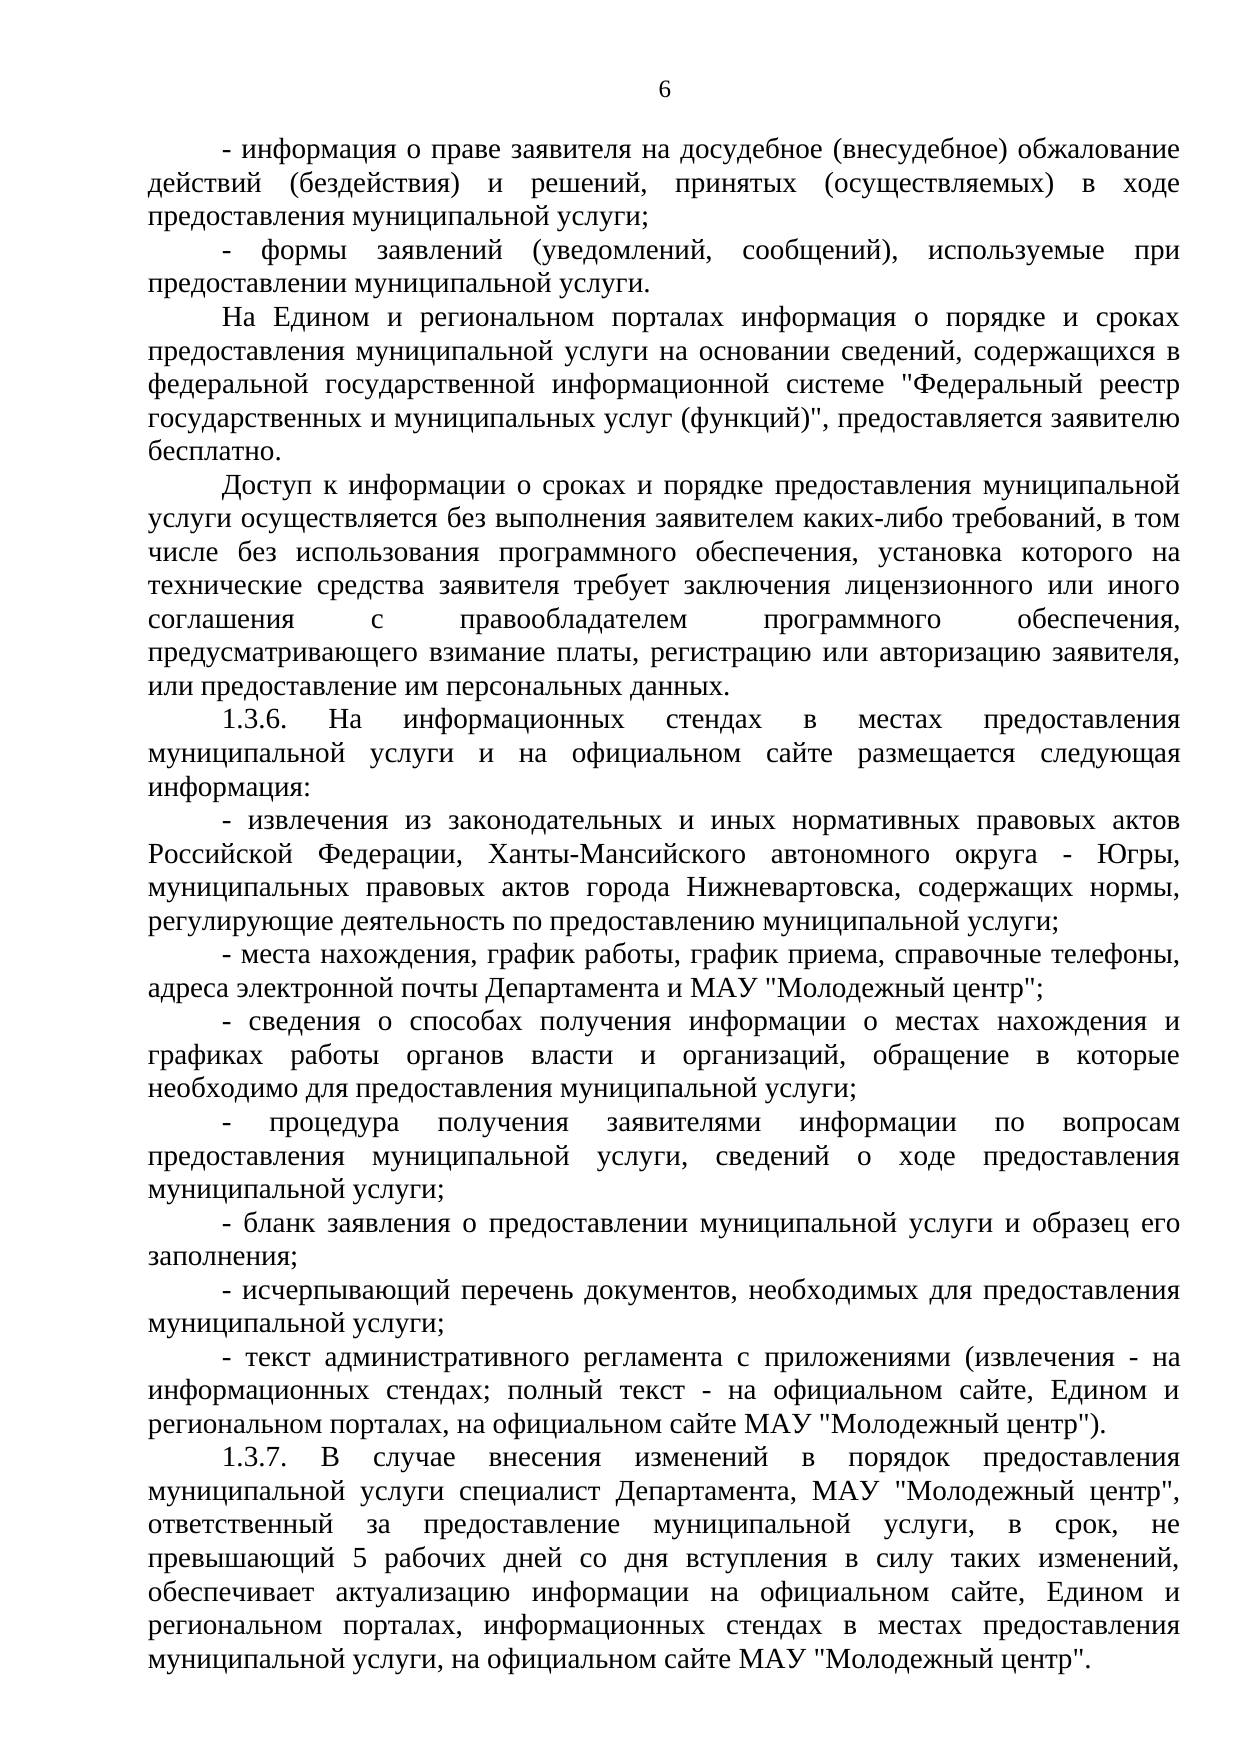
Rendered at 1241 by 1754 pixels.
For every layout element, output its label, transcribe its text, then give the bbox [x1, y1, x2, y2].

text 1.3.6. На информационных стендах в местах предоставления муниципальной услуги и на официальном сайте размещается следующая информация: [148, 702, 1181, 802]
text - сведения о способах получения информации о местах нахождения и графиках работы органов власти и организаций, обращение в которые необходимо для предоставления муниципальной услуги; [148, 1003, 1181, 1104]
text Доступ к информации о сроках и порядке предоставления муниципальной услуги осуществляется без выполнения заявителем каких-либо требований, в том числе без использования программного обеспечения, установка которого на технические средства заявителя требует заключения лицензионного или иного соглашения с правообладателем программного обеспечения, предусматривающего взимание платы, регистрацию или авторизацию заявителя, или предоставление им персональных данных. [148, 467, 1181, 702]
text - бланк заявления о предоставлении муниципальной услуги и образец его заполнения; [148, 1205, 1181, 1272]
text - информация о праве заявителя на досудебное (внесудебное) обжалование действий (бездействия) и решений, принятых (осуществляемых) в ходе предоставления муниципальной услуги; [148, 131, 1181, 232]
text - исчерпывающий перечень документов, необходимых для предоставления муниципальной услуги; [148, 1272, 1181, 1339]
text - места нахождения, график работы, график приема, справочные телефоны, адреса электронной почты Департамента и МАУ "Молодежный центр"; [148, 936, 1181, 1003]
text - формы заявлений (уведомлений, сообщений), используемые при предоставлении муниципальной услуги. [148, 232, 1181, 299]
text 1.3.7. В случае внесения изменений в порядок предоставления муниципальной услуги специалист Департамента, МАУ "Молодежный центр", ответственный за предоставление муниципальной услуги, в срок, не превышающий 5 рабочих дней со дня вступления в силу таких изменений, обеспечивает актуализацию информации на официальном сайте, Едином и региональном порталах, информационных стендах в местах предоставления муниципальной услуги, на официальном сайте МАУ "Молодежный центр". [148, 1439, 1181, 1674]
text - текст административного регламента с приложениями (извлечения - на информационных стендах; полный текст - на официальном сайте, Едином и региональном порталах, на официальном сайте МАУ "Молодежный центр"). [148, 1339, 1181, 1439]
text На Едином и региональном порталах информация о порядке и сроках предоставления муниципальной услуги на основании сведений, содержащихся в федеральной государственной информационной системе "Федеральный реестр государственных и муниципальных услуг (функций)", предоставляется заявителю бесплатно. [148, 299, 1181, 467]
text - процедура получения заявителями информации по вопросам предоставления муниципальной услуги, сведений о ходе предоставления муниципальной услуги; [148, 1104, 1181, 1205]
text - извлечения из законодательных и иных нормативных правовых актов Российской Федерации, Ханты-Мансийского автономного округа - Югры, муниципальных правовых актов города Нижневартовска, содержащих нормы, регулирующие деятельность по предоставлению муниципальной услуги; [148, 802, 1181, 936]
